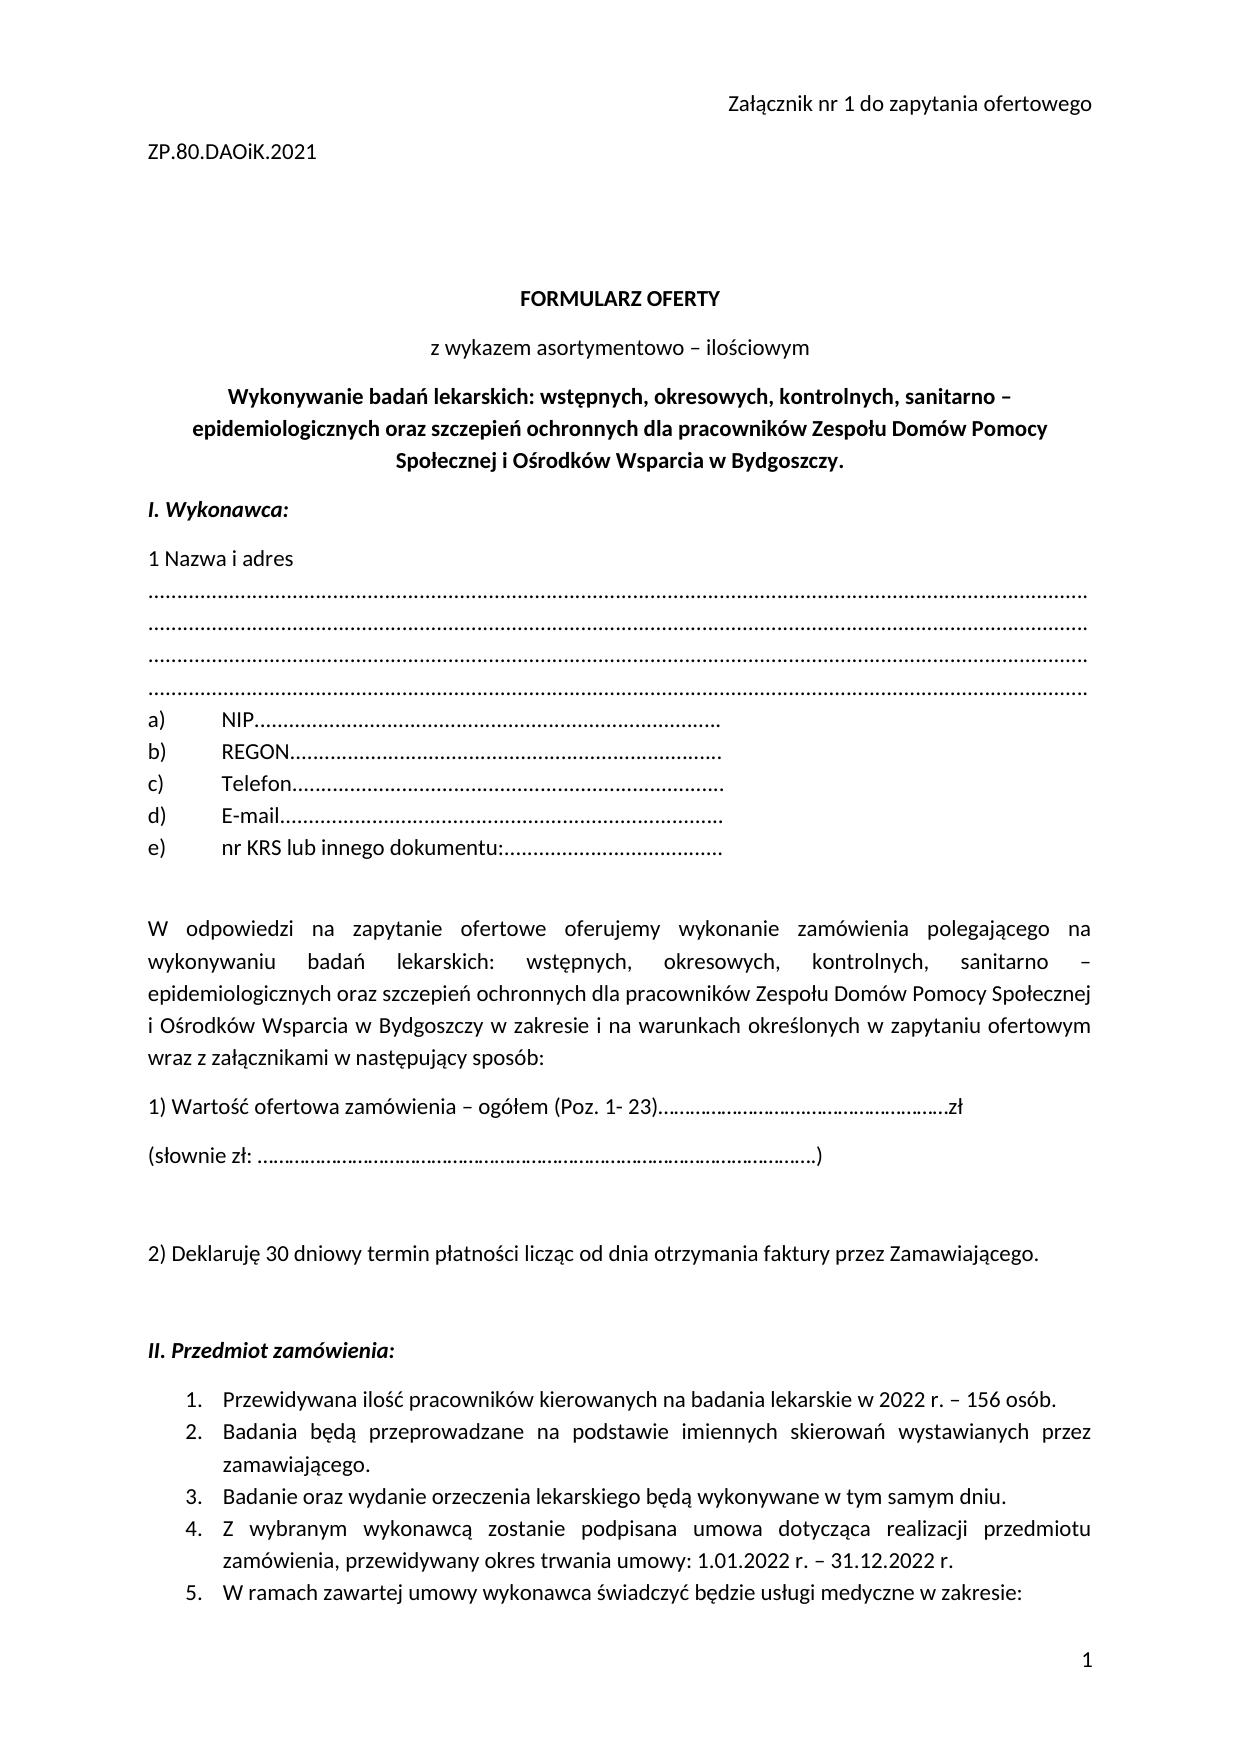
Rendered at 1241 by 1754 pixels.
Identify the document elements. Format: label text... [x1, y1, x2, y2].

text II. Przedmiot zamówienia: [148, 1336, 1093, 1364]
text ............................................................................................................................................................................................................................................................................................................................................................................................................................................................................................................................................................................................................................................................................ [148, 576, 1093, 701]
text b) REGON........................................................................... [148, 737, 1093, 765]
text I. Wykonawca: [148, 495, 1093, 523]
text z wykazem asortymentowo – ilościowym [148, 333, 1093, 361]
text 1 Nazwa i adres [148, 544, 1093, 572]
text d) E-mail............................................................................. [148, 801, 1093, 829]
text a) NIP................................................................................. [148, 705, 1093, 733]
list W ramach zawartej umowy wykonawca świadczyć będzie usługi medyczne w zakresie: [185, 1578, 1093, 1606]
list Przewidywana ilość pracowników kierowanych na badania lekarskie w 2022 r. – 156 osób. [185, 1385, 1093, 1413]
text ZP.80.DAOiK.2021 [148, 137, 1093, 166]
text W odpowiedzi na zapytanie ofertowe oferujemy wykonanie zamówienia polegającego na wykonywaniu badań lekarskich: wstępnych, okresowych, kontrolnych, sanitarno – epidemiologicznych oraz szczepień ochronnych dla pracowników Zespołu Domów Pomocy Społecznej i Ośrodków Wsparcia w Bydgoszczy w zakresie i na warunkach określonych w zapytaniu ofertowym wraz z załącznikami w następujący sposób: [148, 914, 1093, 1071]
text FORMULARZ OFERTY [148, 284, 1093, 312]
list Badania będą przeprowadzane na podstawie imiennych skierowań wystawianych przez zamawiającego. [185, 1417, 1093, 1478]
list Badanie oraz wydanie orzeczenia lekarskiego będą wykonywane w tym samym dniu. [185, 1482, 1093, 1510]
text 2) Deklaruję 30 dniowy termin płatności licząc od dnia otrzymania faktury przez Zamawiającego. [148, 1239, 1093, 1267]
text Wykonywanie badań lekarskich: wstępnych, okresowych, kontrolnych, sanitarno – epidemiologicznych oraz szczepień ochronnych dla pracowników Zespołu Domów Pomocy Społecznej i Ośrodków Wsparcia w Bydgoszczy. [148, 382, 1093, 474]
text Załącznik nr 1 do zapytania ofertowego [148, 89, 1093, 117]
text e) nr KRS lub innego dokumentu:...................................... [148, 833, 1093, 862]
text 1) Wartość ofertowa zamówienia – ogółem (Poz. 1- 23)……………………….………………………zł [148, 1092, 1093, 1120]
list Z wybranym wykonawcą zostanie podpisana umowa dotycząca realizacji przedmiotu zamówienia, przewidywany okres trwania umowy: 1.01.2022 r. – 31.12.2022 r. [185, 1514, 1093, 1574]
text c) Telefon........................................................................... [148, 769, 1093, 797]
text (słownie zł: …………………………………………………………………………………………….) [148, 1141, 1093, 1169]
